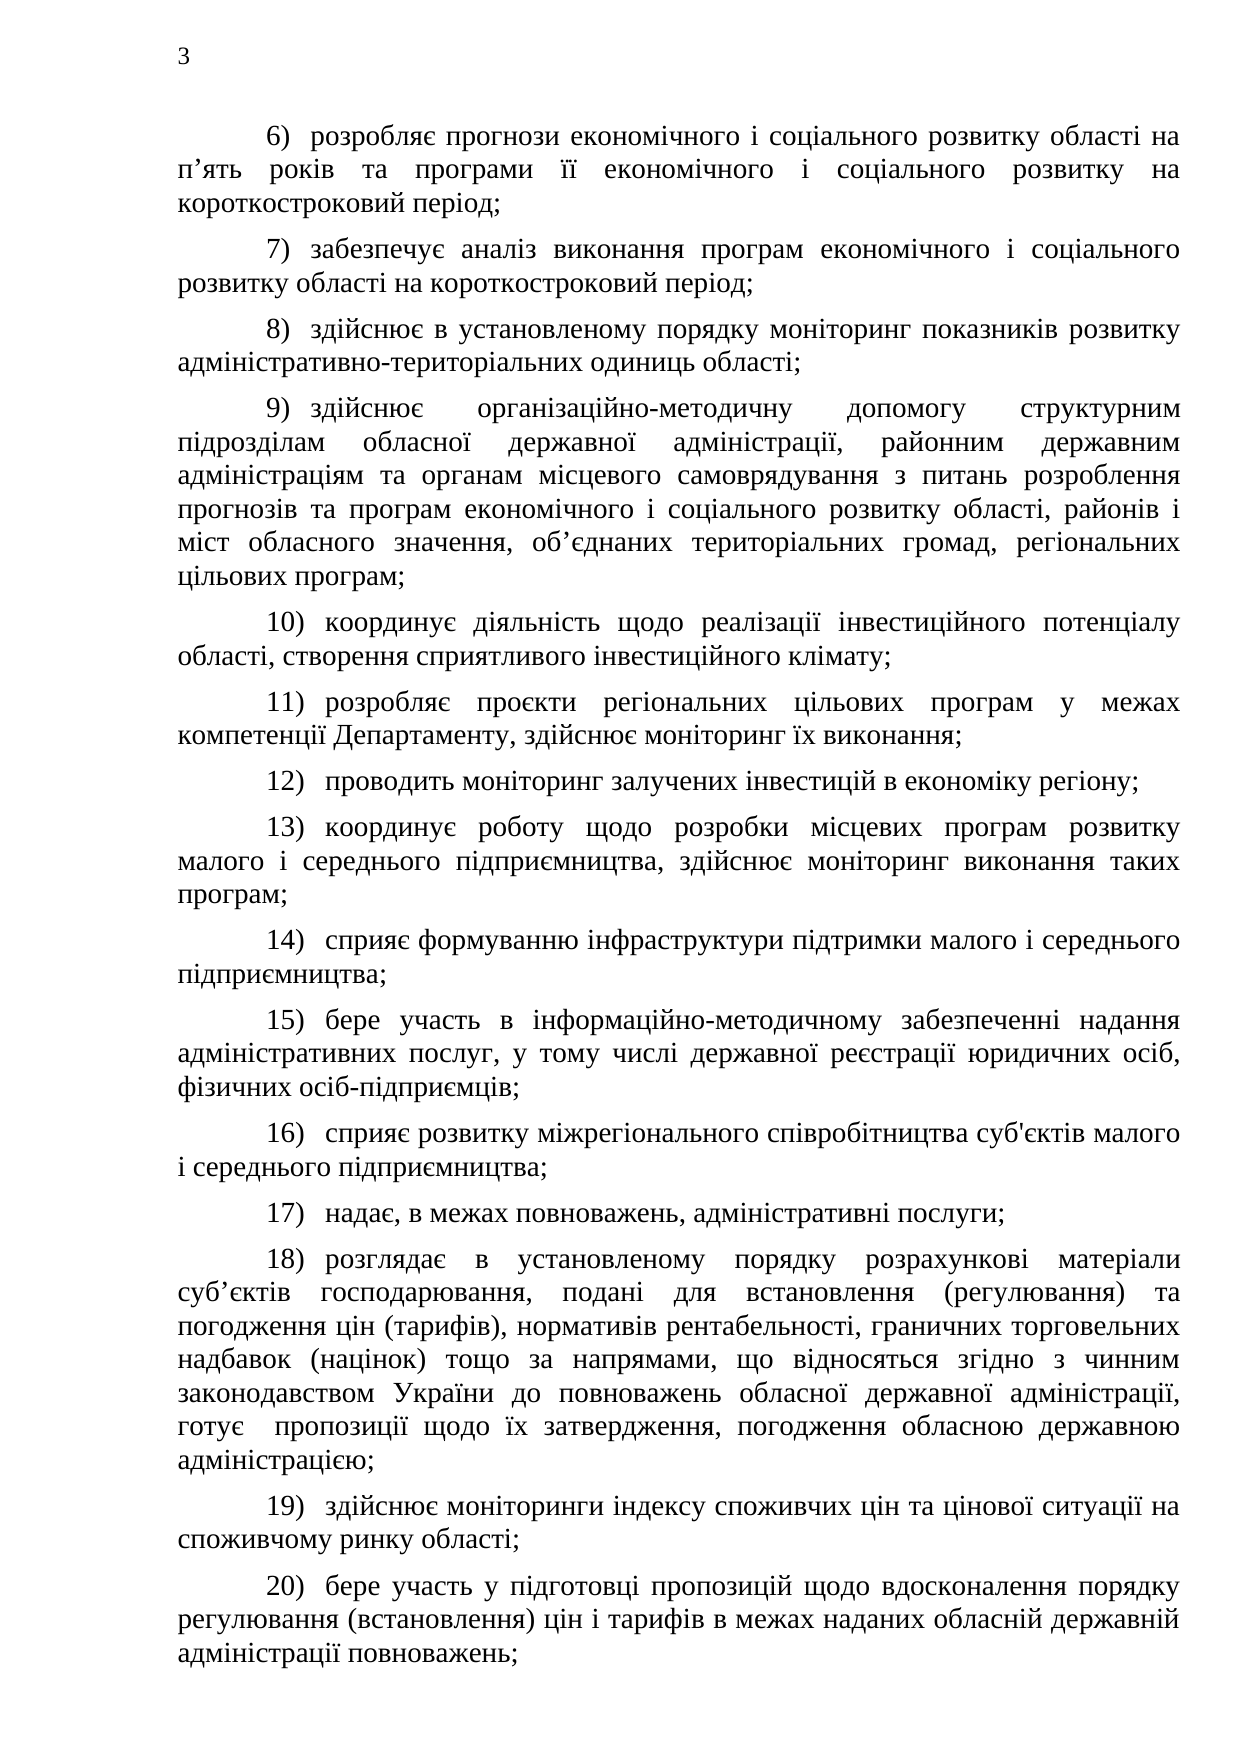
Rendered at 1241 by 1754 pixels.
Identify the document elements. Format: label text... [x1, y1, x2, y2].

list бере участь в інформаційно-методичному забезпеченні надання адміністративних послуг, у тому числі державної реєстрації юридичних осіб, фізичних осіб-підприємців; [177, 1002, 1181, 1103]
list сприяє розвитку міжрегіонального співробітництва суб'єктів малого і середнього підприємництва; [177, 1115, 1181, 1182]
list здійснює моніторинги індексу споживчих цін та цінової ситуації на споживчому ринку області; [177, 1488, 1181, 1555]
list розробляє проєкти регіональних цільових програм у межах компетенції Департаменту, здійснює моніторинг їх виконання; [177, 684, 1181, 751]
list забезпечує аналіз виконання програм економічного і соціального розвитку області на короткостроковий період; [177, 231, 1181, 298]
list здійснює в установленому порядку моніторинг показників розвитку адміністративно-територіальних одиниць області; [177, 311, 1181, 378]
list проводить моніторинг залучених інвестицій в економіку регіону; [177, 763, 1181, 797]
list координує діяльність щодо реалізації інвестиційного потенціалу області, створення сприятливого інвестиційного клімату; [177, 604, 1181, 671]
list розглядає в установленому порядку розрахункові матеріали суб’єктів господарювання, подані для встановлення (регулювання) та погодження цін (тарифів), нормативів рентабельності, граничних торговельних надбавок (націнок) тощо за напрямами, що відносяться згідно з чинним законодавством України до повноважень обласної державної адміністрації, готує пропозиції щодо їх затвердження, погодження обласною державною адміністрацією; [177, 1241, 1181, 1476]
list сприяє формуванню інфраструктури підтримки малого і середнього підприємництва; [177, 922, 1181, 989]
list надає, в межах повноважень, адміністративні послуги; [177, 1195, 1181, 1228]
list здійснює організаційно-методичну допомогу структурним підрозділам обласної державної адміністрації, районним державним адміністраціям та органам місцевого самоврядування з питань розроблення прогнозів та програм економічного і соціального розвитку області, районів і міст обласного значення, об’єднаних територіальних громад, регіональних цільових програм; [177, 390, 1181, 592]
list координує роботу щодо розробки місцевих програм розвитку малого і середнього підприємництва, здійснює моніторинг виконання таких програм; [177, 809, 1181, 910]
list розробляє прогнози економічного і соціального розвитку області на п’ять років та програми її економічного і соціального розвитку на короткостроковий період; [177, 118, 1181, 219]
list бере участь у підготовці пропозицій щодо вдосконалення порядку регулювання (встановлення) цін і тарифів в межах наданих обласній державній адміністрації повноважень; [177, 1568, 1181, 1668]
